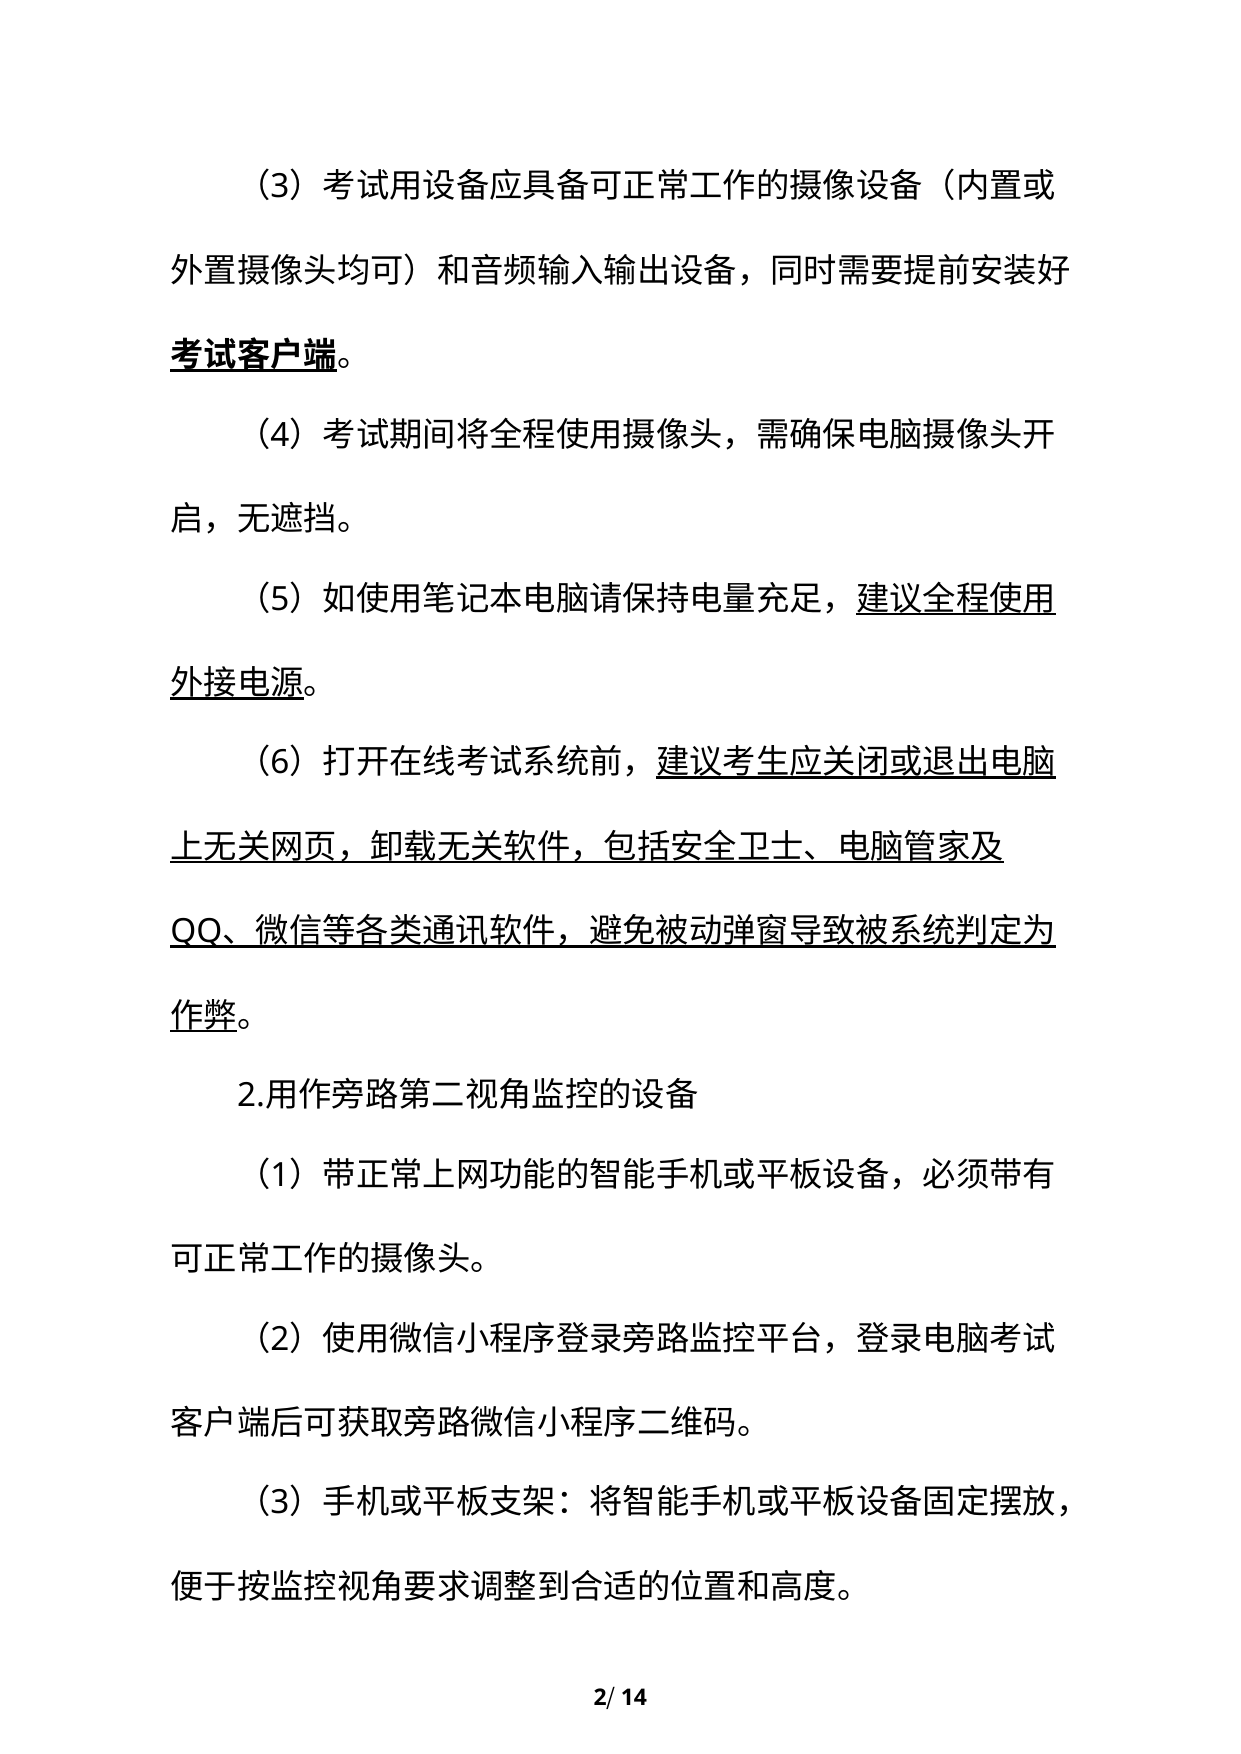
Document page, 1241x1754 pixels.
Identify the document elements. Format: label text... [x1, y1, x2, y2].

text （3）手机或平板支架：将智能手机或平板设备固定摆放，便于按监控视角要求调整到合适的位置和高度。 [170, 1467, 1070, 1616]
text （5）如使用笔记本电脑请保持电量充足，建议全程使用外接电源。 [170, 563, 1070, 712]
text （6）打开在线考试系统前，建议考生应关闭或退出电脑上无关网页，卸载无关软件，包括安全卫士、电脑管家及QQ、微信等各类通讯软件，避免被动弹窗导致被系统判定为作弊。 [170, 727, 1070, 1045]
text （1）带正常上网功能的智能手机或平板设备，必须带有可正常工作的摄像头。 [170, 1139, 1070, 1289]
text （4）考试期间将全程使用摄像头，需确保电脑摄像头开启，无遮挡。 [170, 399, 1070, 549]
text （2）使用微信小程序登录旁路监控平台，登录电脑考试客户端后可获取旁路微信小程序二维码。 [170, 1303, 1070, 1452]
text （3）考试用设备应具备可正常工作的摄像设备（内置或外置摄像头均可）和音频输入输出设备，同时需要提前安装好考试客户端。 [170, 151, 1070, 385]
text 2.用作旁路第二视角监控的设备 [170, 1060, 1070, 1125]
